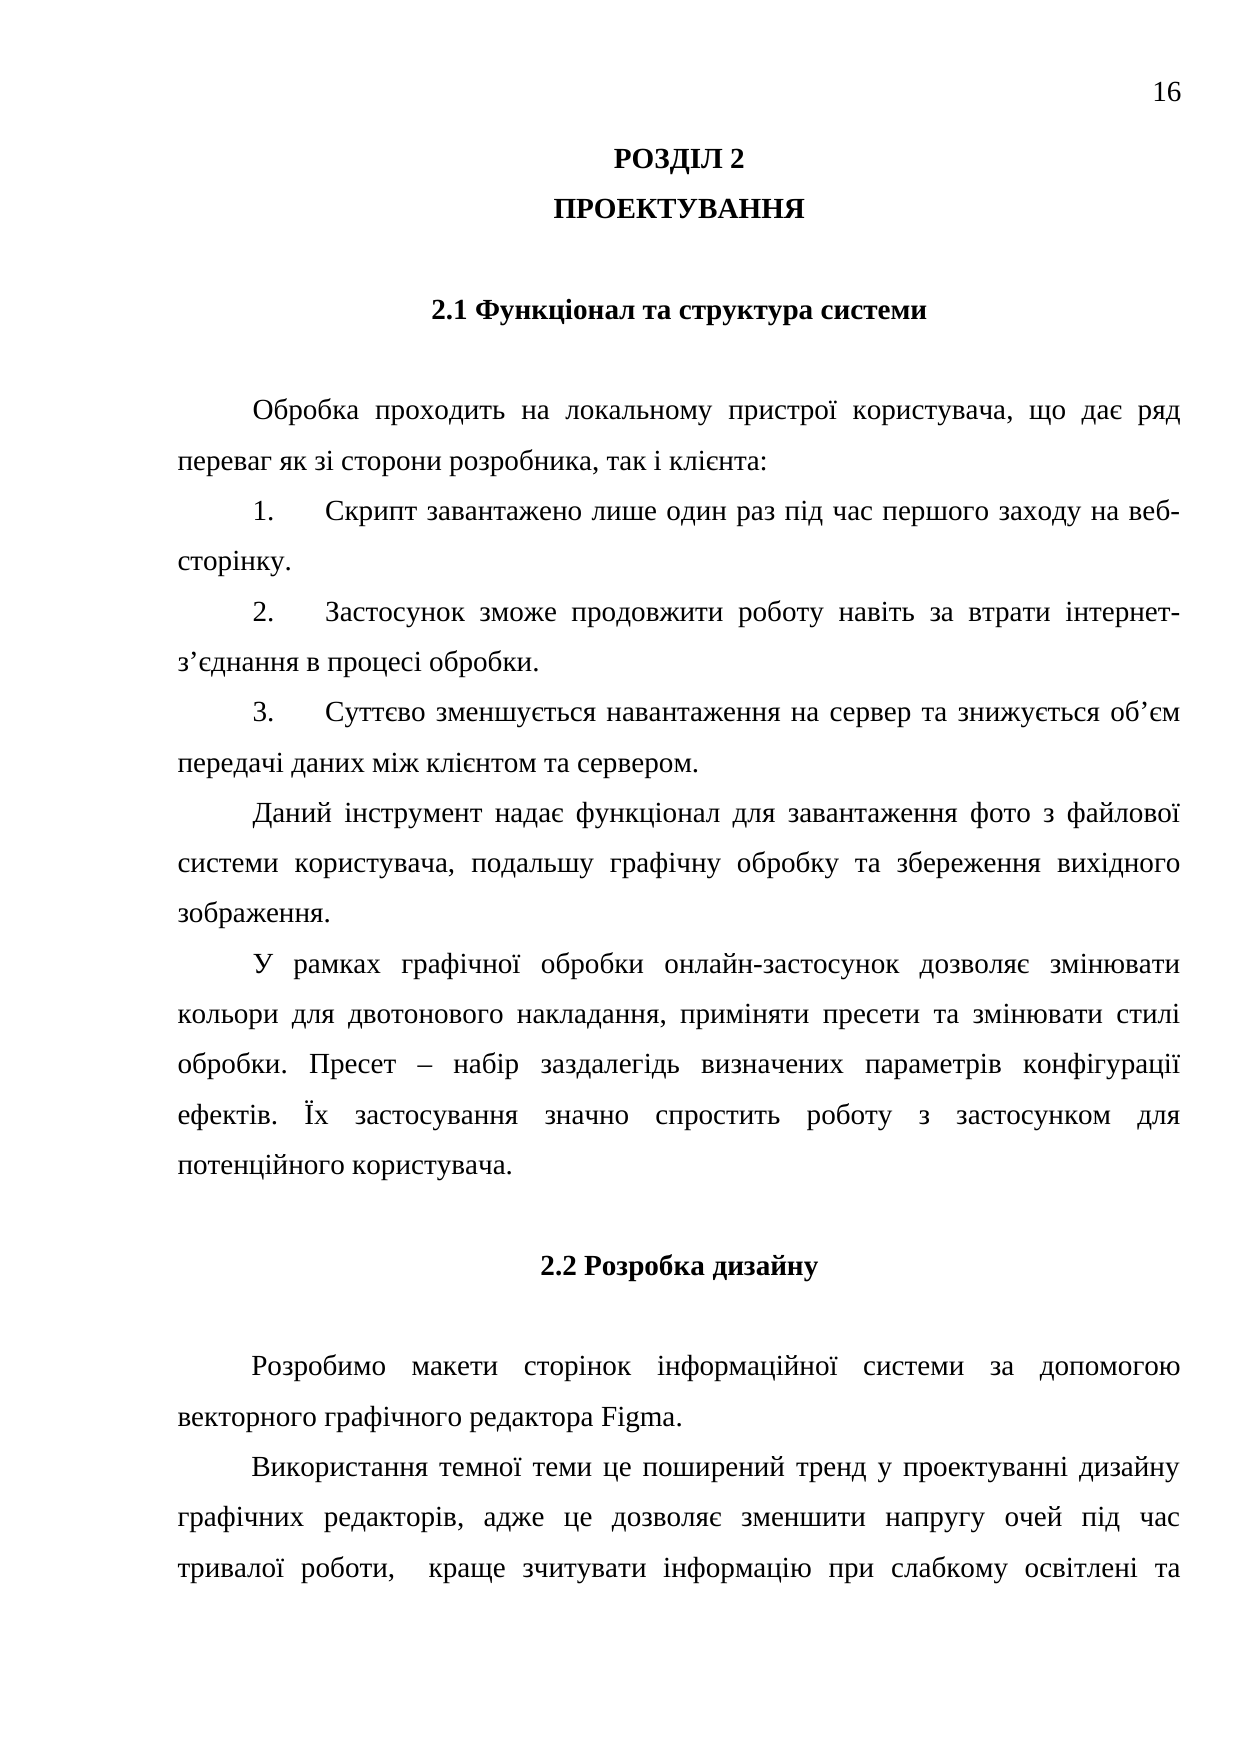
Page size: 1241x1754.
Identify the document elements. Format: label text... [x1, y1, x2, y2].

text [177, 1449, 1181, 1583]
text РОЗДІЛ 2 ПРОЕКТУВАННЯ [177, 141, 1181, 225]
text 2. Застосунок зможе продовжити роботу навіть за втрати інтернет-з’єднання в процесі обробки. [177, 594, 1181, 678]
text 1. Скрипт завантажено лише один раз під час першого заходу на веб-сторінку. [177, 493, 1181, 577]
text Розробимо макети сторінок інформаційної системи за допомогою векторного графічного редактора Figma. [177, 1348, 1181, 1432]
text Даний інструмент надає функціонал для завантаження фото з файлової системи користувача, подальшу графічну обробку та збереження вихідного зображення. [177, 795, 1181, 929]
text Обробка проходить на локальному пристрої користувача, що дає ряд переваг як зі сторони розробника, так і клієнта: [177, 392, 1181, 476]
text 2.2 Розробка дизайну [177, 1248, 1181, 1281]
text У рамках графічної обробки онлайн-застосунок дозволяє змінювати кольори для двотонового накладання, приміняти пресети та змінювати стилі обробки. Пресет – набір заздалегідь визначених параметрів конфігурації ефектів. Їх застосування значно спростить роботу з застосунком для потенційного користувача. [177, 946, 1181, 1181]
text 2.1 Функціонал та структура системи [177, 292, 1181, 325]
text 3. Суттєво зменшується навантаження на сервер та знижується об’єм передачі даних між клієнтом та сервером. [177, 694, 1181, 778]
